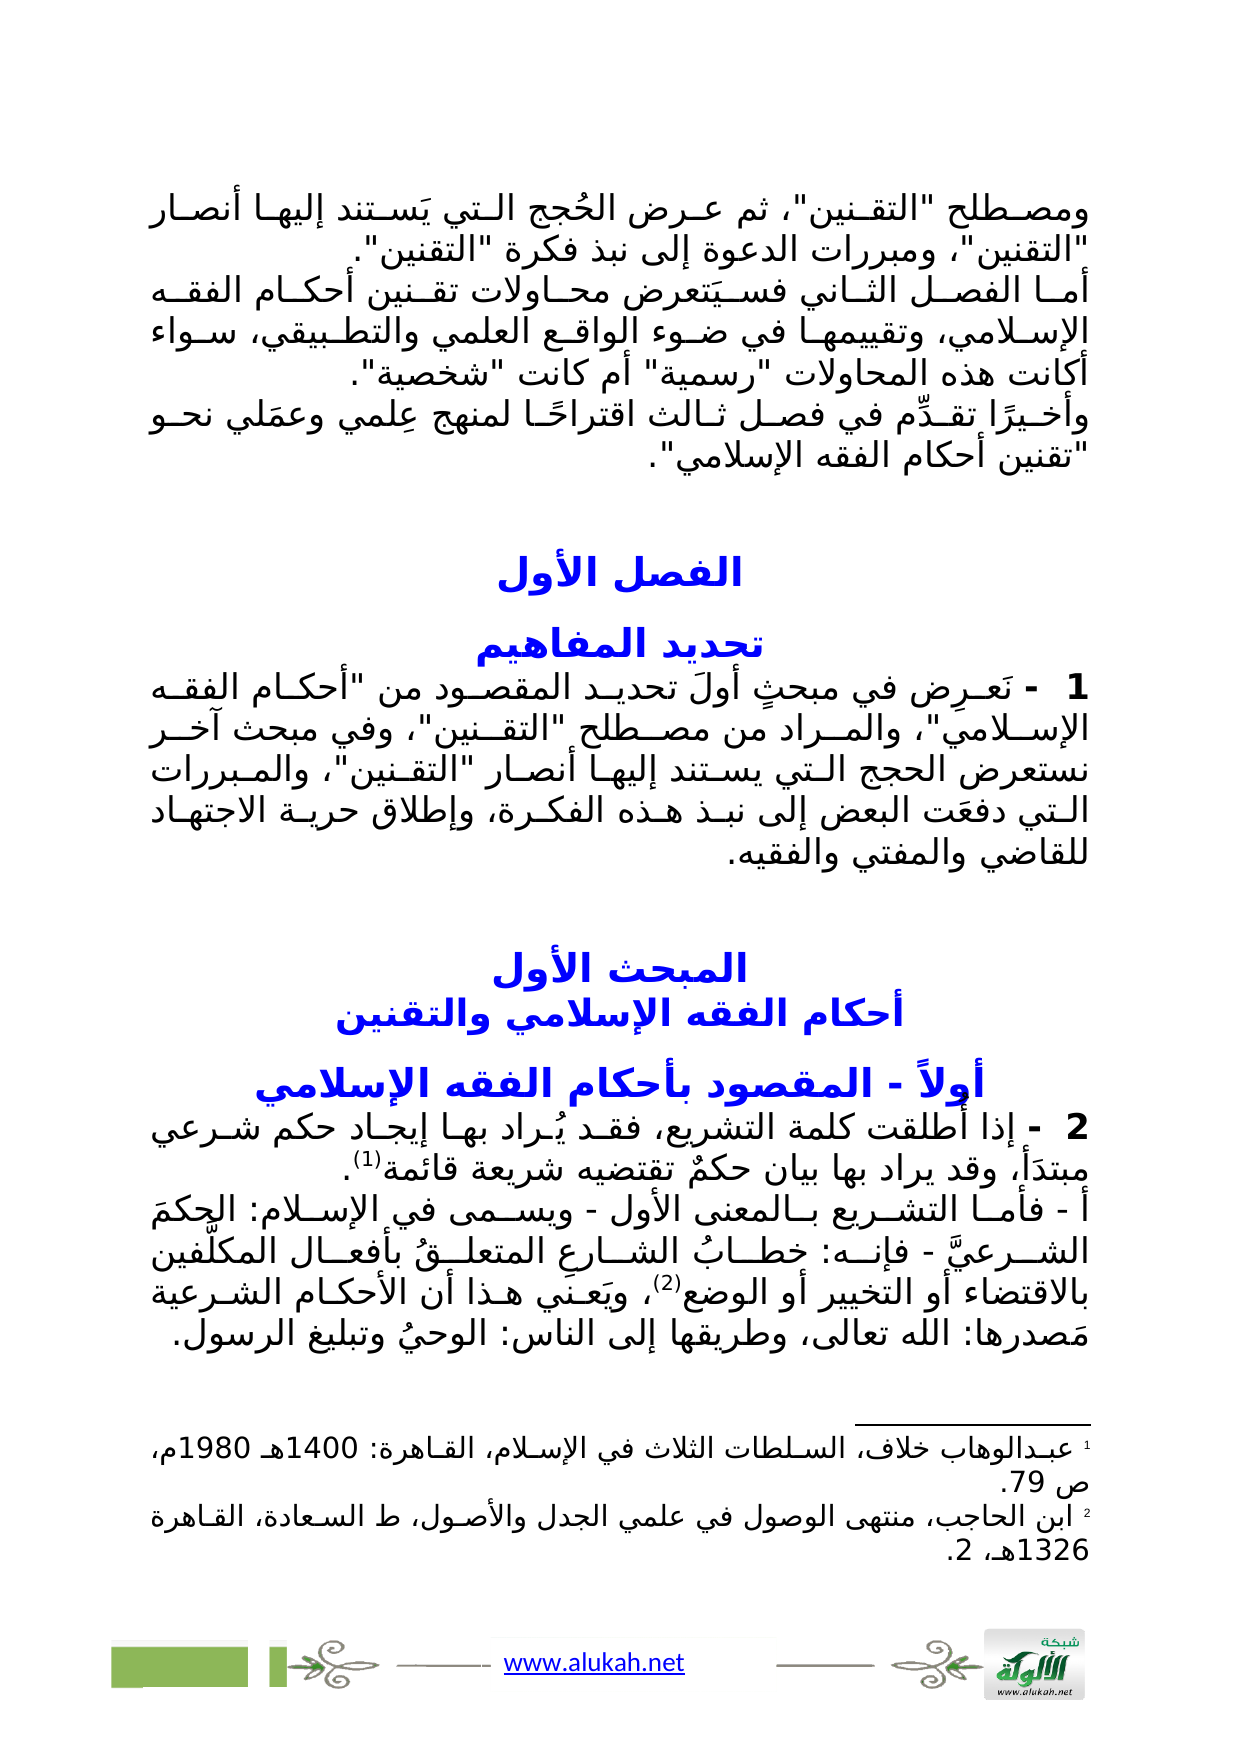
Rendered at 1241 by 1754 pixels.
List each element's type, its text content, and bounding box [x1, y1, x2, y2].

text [150, 187, 1090, 270]
list أحكام الفقه الإسلامي والتقنين [150, 992, 1090, 1035]
picture [110, 1625, 1085, 1707]
text أ - فأما التشريع بالمعنى الأول - ويسمى في الإسلام: الحكمَ الشرعيَّ - فإنه: خطابُ الشارعِ المتعلقُ بأفعال المكلَّفين بالاقتضاء أو التخيير أو الوضع()، ويَعني هذا أن الأحكام الشرعية مَصدرها: الله تعالى، وطريقها إلى الناس: الوحيُ وتبليغ الرسول. [150, 1189, 1090, 1354]
text 2 - إذا أُطلقت كلمة التشريع، فقد يُراد بها إيجاد حكم شرعي مبتدَأ، وقد يراد بها بيان حكمٌ تقتضيه شريعة قائمة(). [150, 1106, 1090, 1189]
text 1 - نَعرِض في مبحثٍ أولَ تحديد المقصود من "أحكام الفقه الإسلامي"، والمراد من مصطلح "التقنين"، وفي مبحث آخر نستعرض الحجج التي يستند إليها أنصار "التقنين"، والمبررات التي دفعَت البعض إلى نبذ هذه الفكرة، وإطلاق حرية الاجتهاد للقاضي والمفتي والفقيه. [150, 666, 1090, 872]
text وأخيرًا تقدِّم في فصل ثالث اقتراحًا لمنهج عِلمي وعمَلي نحو "تقنين أحكام الفقه الإسلامي". [150, 393, 1090, 476]
subtitle الفصل الأول [150, 549, 1090, 595]
subtitle تحديد المفاهيم [150, 620, 1090, 666]
subtitle أولاً - المقصود بأحكام الفقه الإسلامي [150, 1060, 1090, 1106]
text أما الفصل الثاني فسيَتعرض محاولات تقنين أحكام الفقه الإسلامي، وتقييمها في ضوء الواقع العلمي والتطبيقي، سواء أكانت هذه المحاولات "رسمية" أم كانت "شخصية". [150, 270, 1090, 393]
subtitle المبحث الأول [150, 946, 1090, 992]
